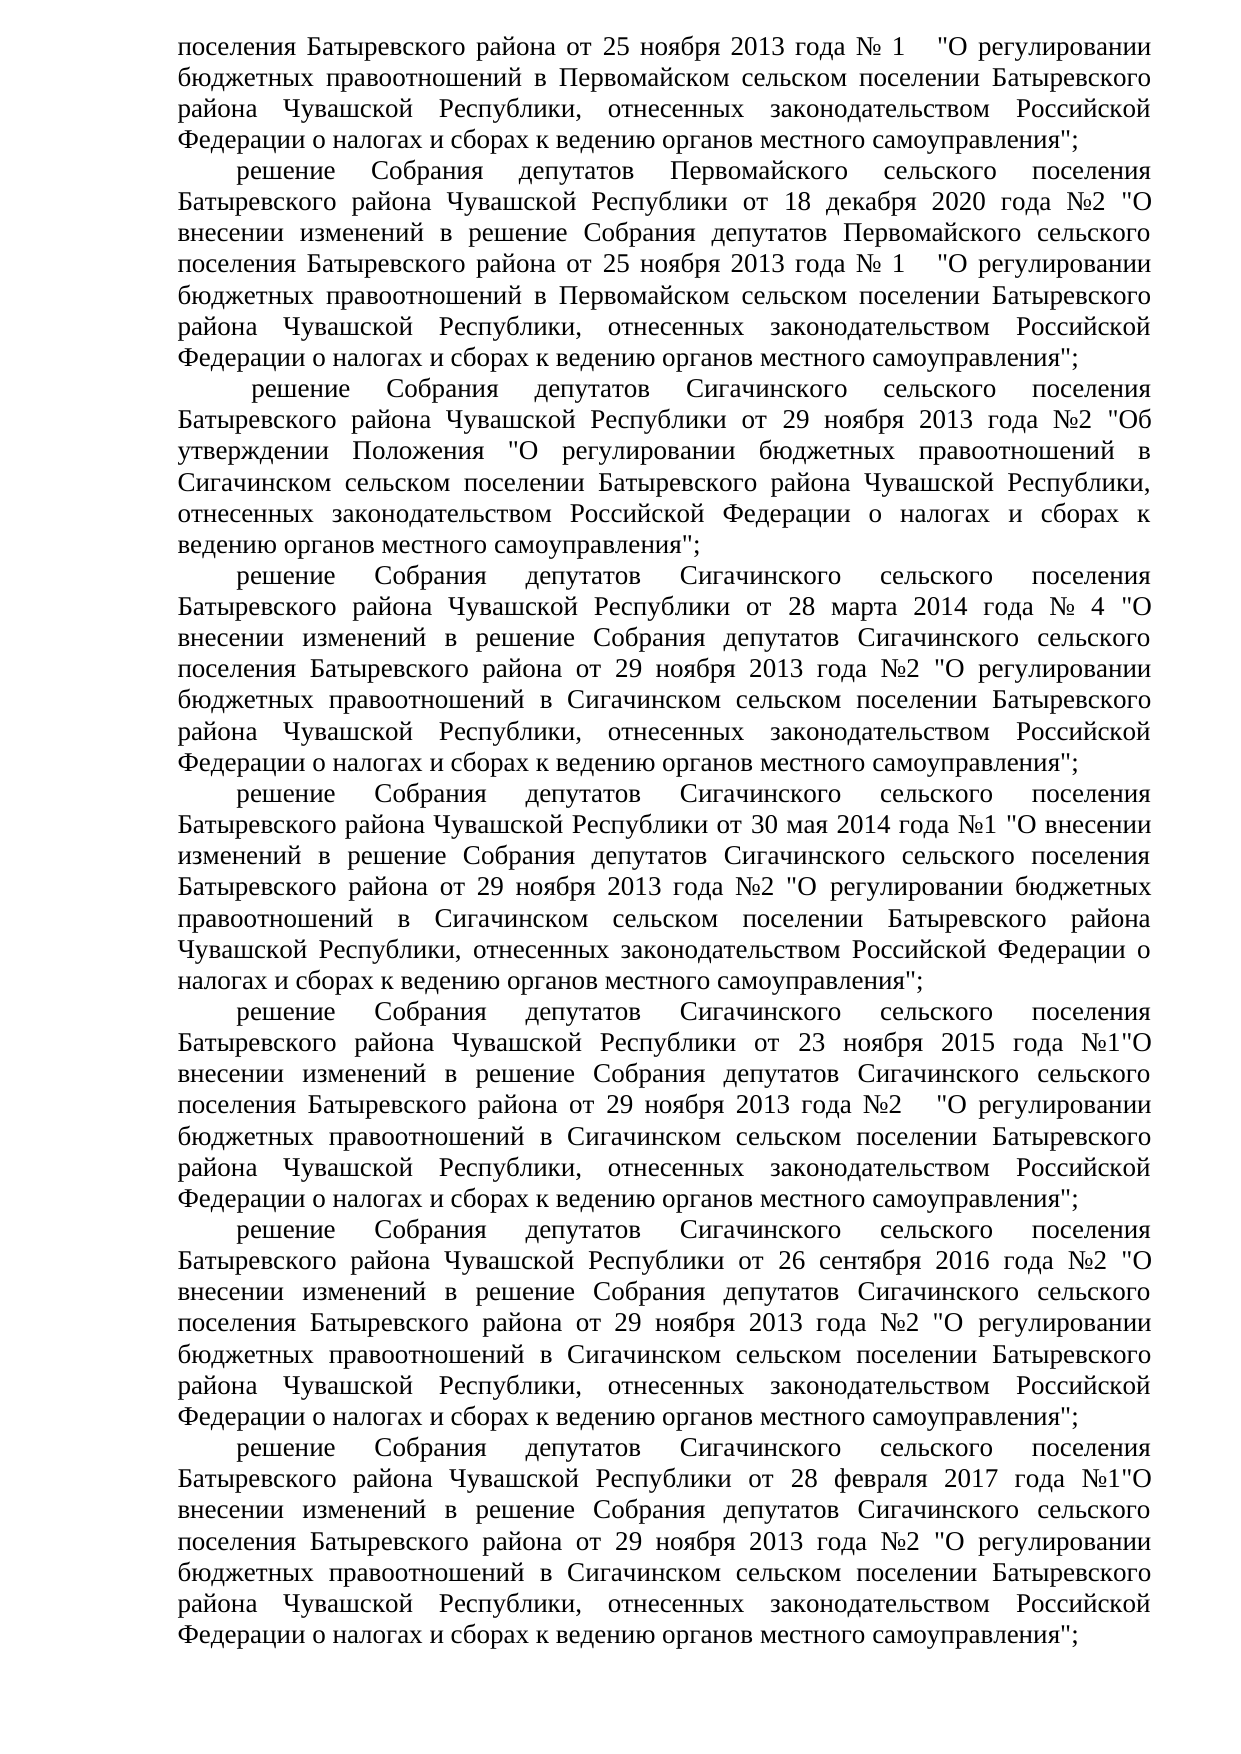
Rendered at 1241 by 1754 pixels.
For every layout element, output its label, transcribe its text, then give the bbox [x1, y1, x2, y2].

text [177, 29, 1152, 154]
text решение Собрания депутатов Сигачинского сельского поселения Батыревского района Чувашской Республики от 28 февраля 2017 года №1"О внесении изменений в решение Собрания депутатов Сигачинского сельского поселения Батыревского района от 29 ноября 2013 года №2 "О регулировании бюджетных правоотношений в Сигачинском сельском поселении Батыревского района Чувашской Республики, отнесенных законодательством Российской Федерации о налогах и сборах к ведению органов местного самоуправления"; [177, 1431, 1152, 1649]
text решение Собрания депутатов Сигачинского сельского поселения Батыревского района Чувашской Республики от 23 ноября 2015 года №1"О внесении изменений в решение Собрания депутатов Сигачинского сельского поселения Батыревского района от 29 ноября 2013 года №2 "О регулировании бюджетных правоотношений в Сигачинском сельском поселении Батыревского района Чувашской Республики, отнесенных законодательством Российской Федерации о налогах и сборах к ведению органов местного самоуправления"; [177, 995, 1152, 1213]
text решение Собрания депутатов Первомайского сельского поселения Батыревского района Чувашской Республики от 18 декабря 2020 года №2 "О внесении изменений в решение Собрания депутатов Первомайского сельского поселения Батыревского района от 25 ноября 2013 года № 1 "О регулировании бюджетных правоотношений в Первомайском сельском поселении Батыревского района Чувашской Республики, отнесенных законодательством Российской Федерации о налогах и сборах к ведению органов местного самоуправления"; [177, 154, 1152, 372]
text решение Собрания депутатов Сигачинского сельского поселения Батыревского района Чувашской Республики от 29 ноября 2013 года №2 "Об утверждении Положения "О регулировании бюджетных правоотношений в Сигачинском сельском поселении Батыревского района Чувашской Республики, отнесенных законодательством Российской Федерации о налогах и сборах к ведению органов местного самоуправления"; [177, 372, 1152, 559]
text решение Собрания депутатов Сигачинского сельского поселения Батыревского района Чувашской Республики от 30 мая 2014 года №1 "О внесении изменений в решение Собрания депутатов Сигачинского сельского поселения Батыревского района от 29 ноября 2013 года №2 "О регулировании бюджетных правоотношений в Сигачинском сельском поселении Батыревского района Чувашской Республики, отнесенных законодательством Российской Федерации о налогах и сборах к ведению органов местного самоуправления"; [177, 777, 1152, 995]
text решение Собрания депутатов Сигачинского сельского поселения Батыревского района Чувашской Республики от 28 марта 2014 года № 4 "О внесении изменений в решение Собрания депутатов Сигачинского сельского поселения Батыревского района от 29 ноября 2013 года №2 "О регулировании бюджетных правоотношений в Сигачинском сельском поселении Батыревского района Чувашской Республики, отнесенных законодательством Российской Федерации о налогах и сборах к ведению органов местного самоуправления"; [177, 559, 1152, 777]
text решение Собрания депутатов Сигачинского сельского поселения Батыревского района Чувашской Республики от 26 сентября 2016 года №2 "О внесении изменений в решение Собрания депутатов Сигачинского сельского поселения Батыревского района от 29 ноября 2013 года №2 "О регулировании бюджетных правоотношений в Сигачинском сельском поселении Батыревского района Чувашской Республики, отнесенных законодательством Российской Федерации о налогах и сборах к ведению органов местного самоуправления"; [177, 1213, 1152, 1431]
